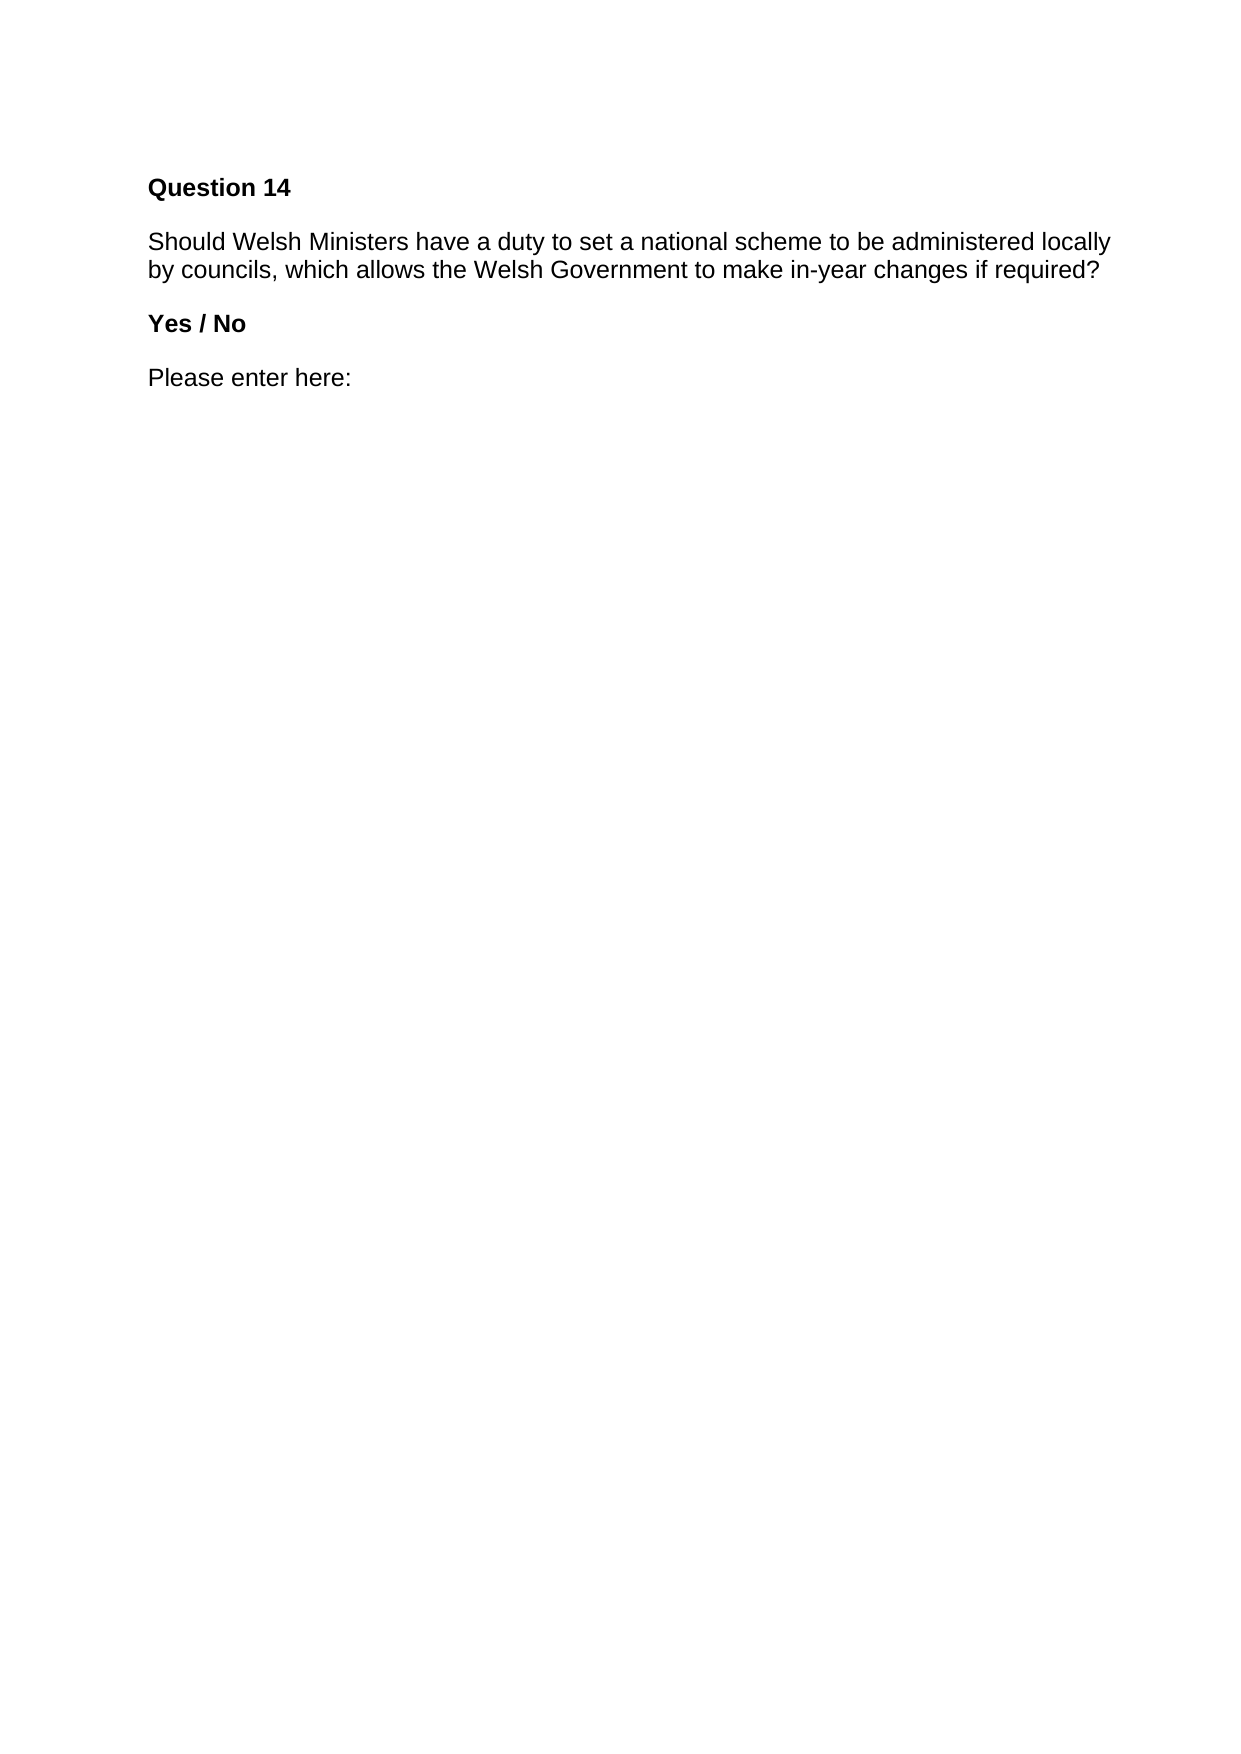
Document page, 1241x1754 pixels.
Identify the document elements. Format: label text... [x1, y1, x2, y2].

text Please enter here: [148, 363, 1123, 391]
text Should Welsh Ministers have a duty to set a national scheme to be administered locally by councils, which allows the Welsh Government to make in-year changes if required? [148, 226, 1123, 284]
text Question 14 [148, 173, 1123, 201]
text Yes / No [148, 309, 1123, 338]
